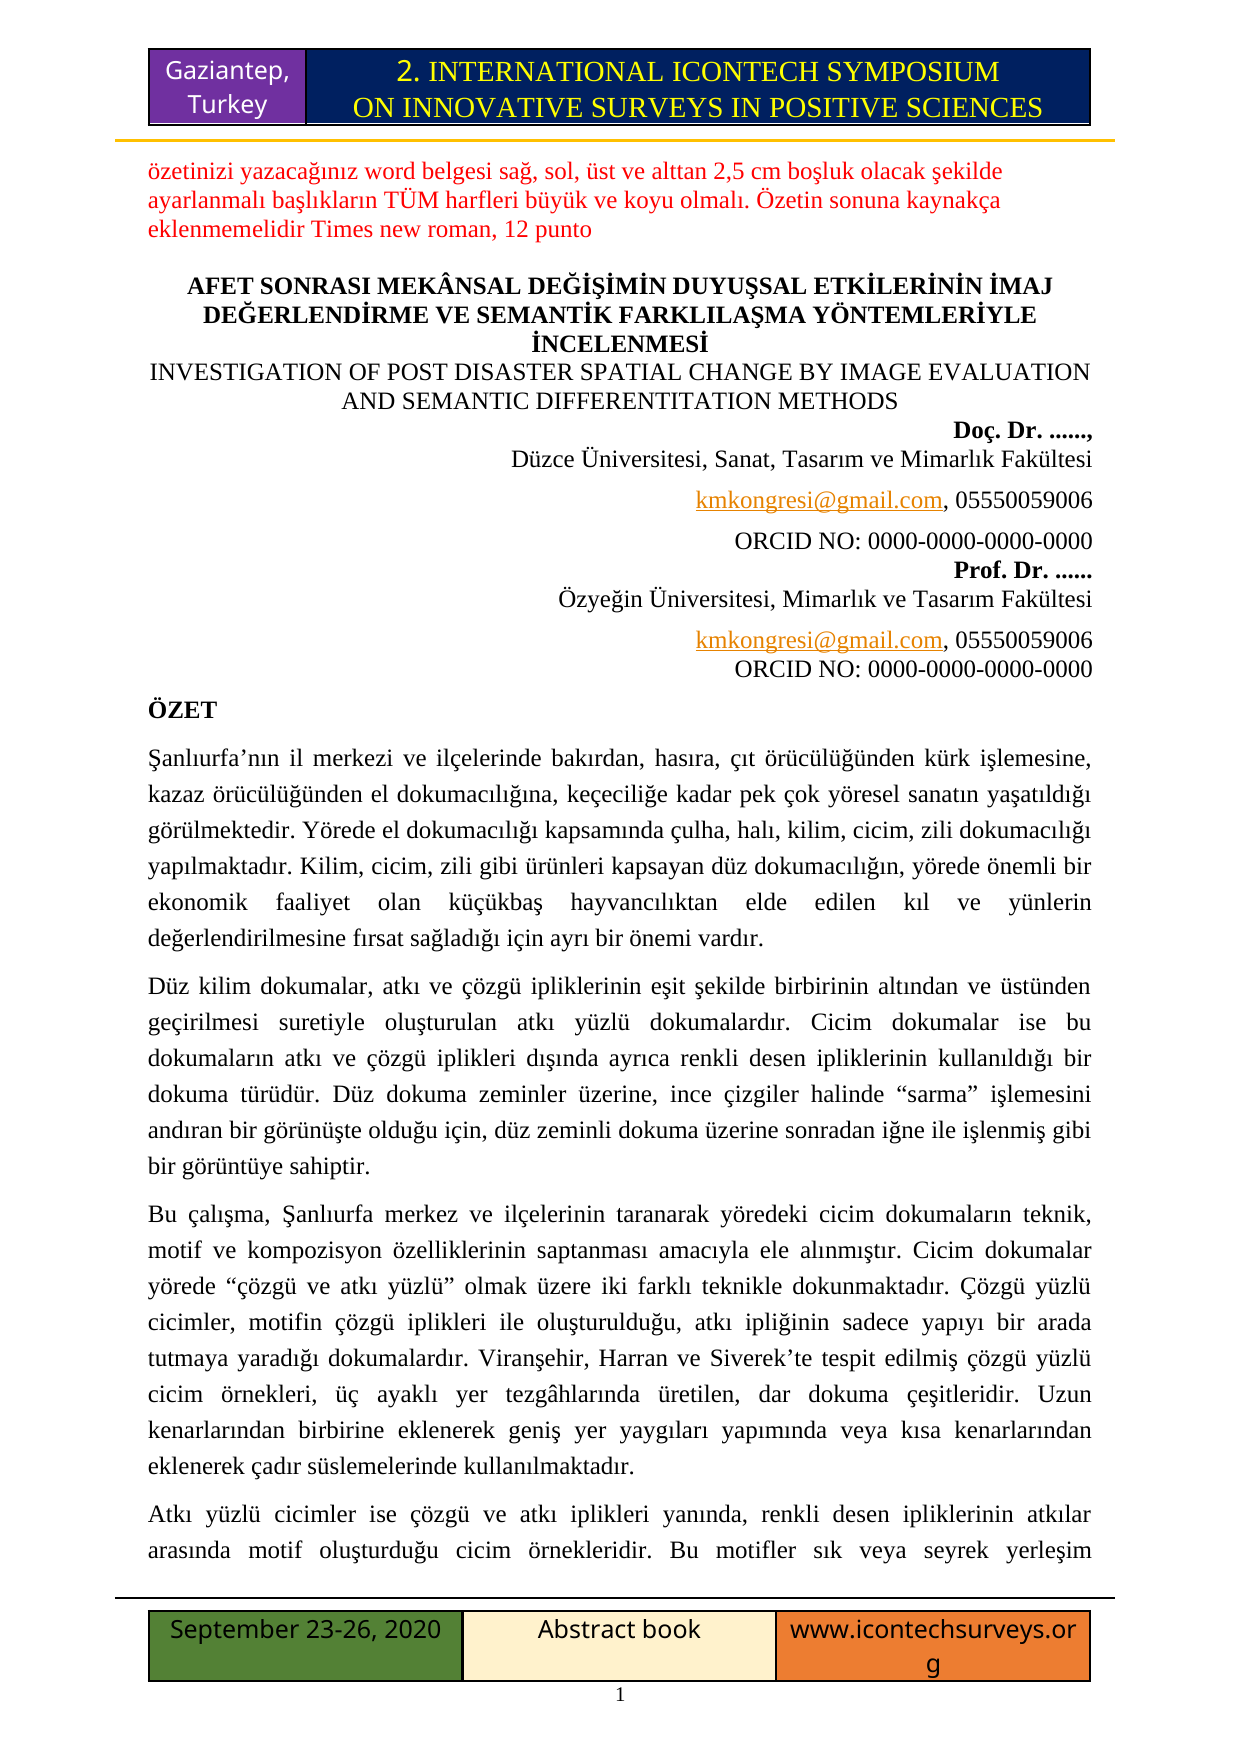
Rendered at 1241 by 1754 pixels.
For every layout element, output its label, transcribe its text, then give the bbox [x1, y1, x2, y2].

text ORCID NO: 0000-0000-0000-0000 [148, 526, 1092, 555]
text Düz kilim dokumalar, atkı ve çözgü ipliklerinin eşit şekilde birbirinin altından ve üstünden geçirilmesi suretiyle oluşturulan atkı yüzlü dokumalardır. Cicim dokumalar ise bu dokumaların atkı ve çözgü iplikleri dışında ayrıca renkli desen ipliklerinin kullanıldığı bir dokuma türüdür. Düz dokuma zeminler üzerine, ince çizgiler halinde “sarma” işlemesini andıran bir görünüşte olduğu için, düz zeminli dokuma üzerine sonradan iğne ile işlenmiş gibi bir görüntüye sahiptir. [148, 971, 1092, 1115]
text kmkongresi@gmail.com, 05550059006 [148, 625, 1092, 654]
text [148, 1499, 1092, 1564]
text INVESTIGATION OF POST DISASTER SPATIAL CHANGE BY IMAGE EVALUATION AND SEMANTIC DIFFERENTITATION METHODS [148, 357, 1092, 415]
text özetinizi yazacağınız word belgesi sağ, sol, üst ve alttan 2,5 cm boşluk olacak şekilde ayarlanmalı başlıkların TÜM harfleri büyük ve koyu olmalı. Özetin sonuna kaynakça eklenmemelidir Times new roman, 12 punto [148, 156, 1092, 242]
text ÖZET [148, 695, 1092, 724]
text kmkongresi@gmail.com, 05550059006 [148, 485, 1092, 514]
text Doç. Dr. ......, [148, 415, 1092, 444]
text Şanlıurfa’nın il merkezi ve ilçelerinde bakırdan, hasıra, çıt örücülüğünden kürk işlemesine, kazaz örücülüğünden el dokumacılığına, keçeciliğe kadar pek çok yöresel sanatın yaşatıldığı görülmektedir. Yörede el dokumacılığı kapsamında çulha, halı, kilim, cicim, zili dokumacılığı yapılmaktadır. Kilim, cicim, zili gibi ürünleri kapsayan düz dokumacılığın, yörede önemli bir ekonomik faaliyet olan küçükbaş hayvancılıktan elde edilen kıl ve yünlerin değerlendirilmesine fırsat sağladığı için ayrı bir önemi vardır. [148, 743, 1092, 952]
text AFET SONRASI MEKÂNSAL DEĞİŞİMİN DUYUŞSAL ETKİLERİNİN İMAJ DEĞERLENDİRME VE SEMANTİK FARKLILAŞMA YÖNTEMLERİYLE İNCELENMESİ [148, 271, 1092, 357]
text Düzce Üniversitesi, Sanat, Tasarım ve Mimarlık Fakültesi [148, 444, 1092, 472]
text ORCID NO: 0000-0000-0000-0000 [148, 654, 1092, 682]
text Düz kilim dokumalar, atkı ve çözgü ipliklerinin eşit şekilde birbirinin altından ve üstünden geçirilmesi suretiyle oluşturulan atkı yüzlü dokumalardır. Cicim dokumalar ise bu dokumaların atkı ve çözgü iplikleri dışında ayrıca renkli desen ipliklerinin kullanıldığı bir dokuma türüdür. Düz dokuma zeminler üzerine, ince çizgiler halinde “sarma” işlemesini andıran bir görünüşte olduğu için, düz zeminli dokuma üzerine sonradan iğne ile işlenmiş gibi bir görüntüye sahiptir. [148, 1144, 1092, 1180]
text Bu çalışma, Şanlıurfa merkez ve ilçelerinin taranarak yöredeki cicim dokumaların teknik, motif ve kompozisyon özelliklerinin saptanması amacıyla ele alınmıştır. Cicim dokumalar yörede “çözgü ve atkı yüzlü” olmak üzere iki farklı teknikle dokunmaktadır. Çözgü yüzlü cicimler, motifin çözgü iplikleri ile oluşturulduğu, atkı ipliğinin sadece yapıyı bir arada tutmaya yaradığı dokumalardır. Viranşehir, Harran ve Siverek’te tespit edilmiş çözgü yüzlü cicim örnekleri, üç ayaklı yer tezgâhlarında üretilen, dar dokuma çeşitleridir. Uzun kenarlarından birbirine eklenerek geniş yer yaygıları yapımında veya kısa kenarlarından eklenerek çadır süslemelerinde kullanılmaktadır. [148, 1199, 1092, 1480]
text Prof. Dr. ...... [148, 555, 1092, 584]
text Özyeğin Üniversitesi, Mimarlık ve Tasarım Fakültesi [148, 584, 1092, 612]
